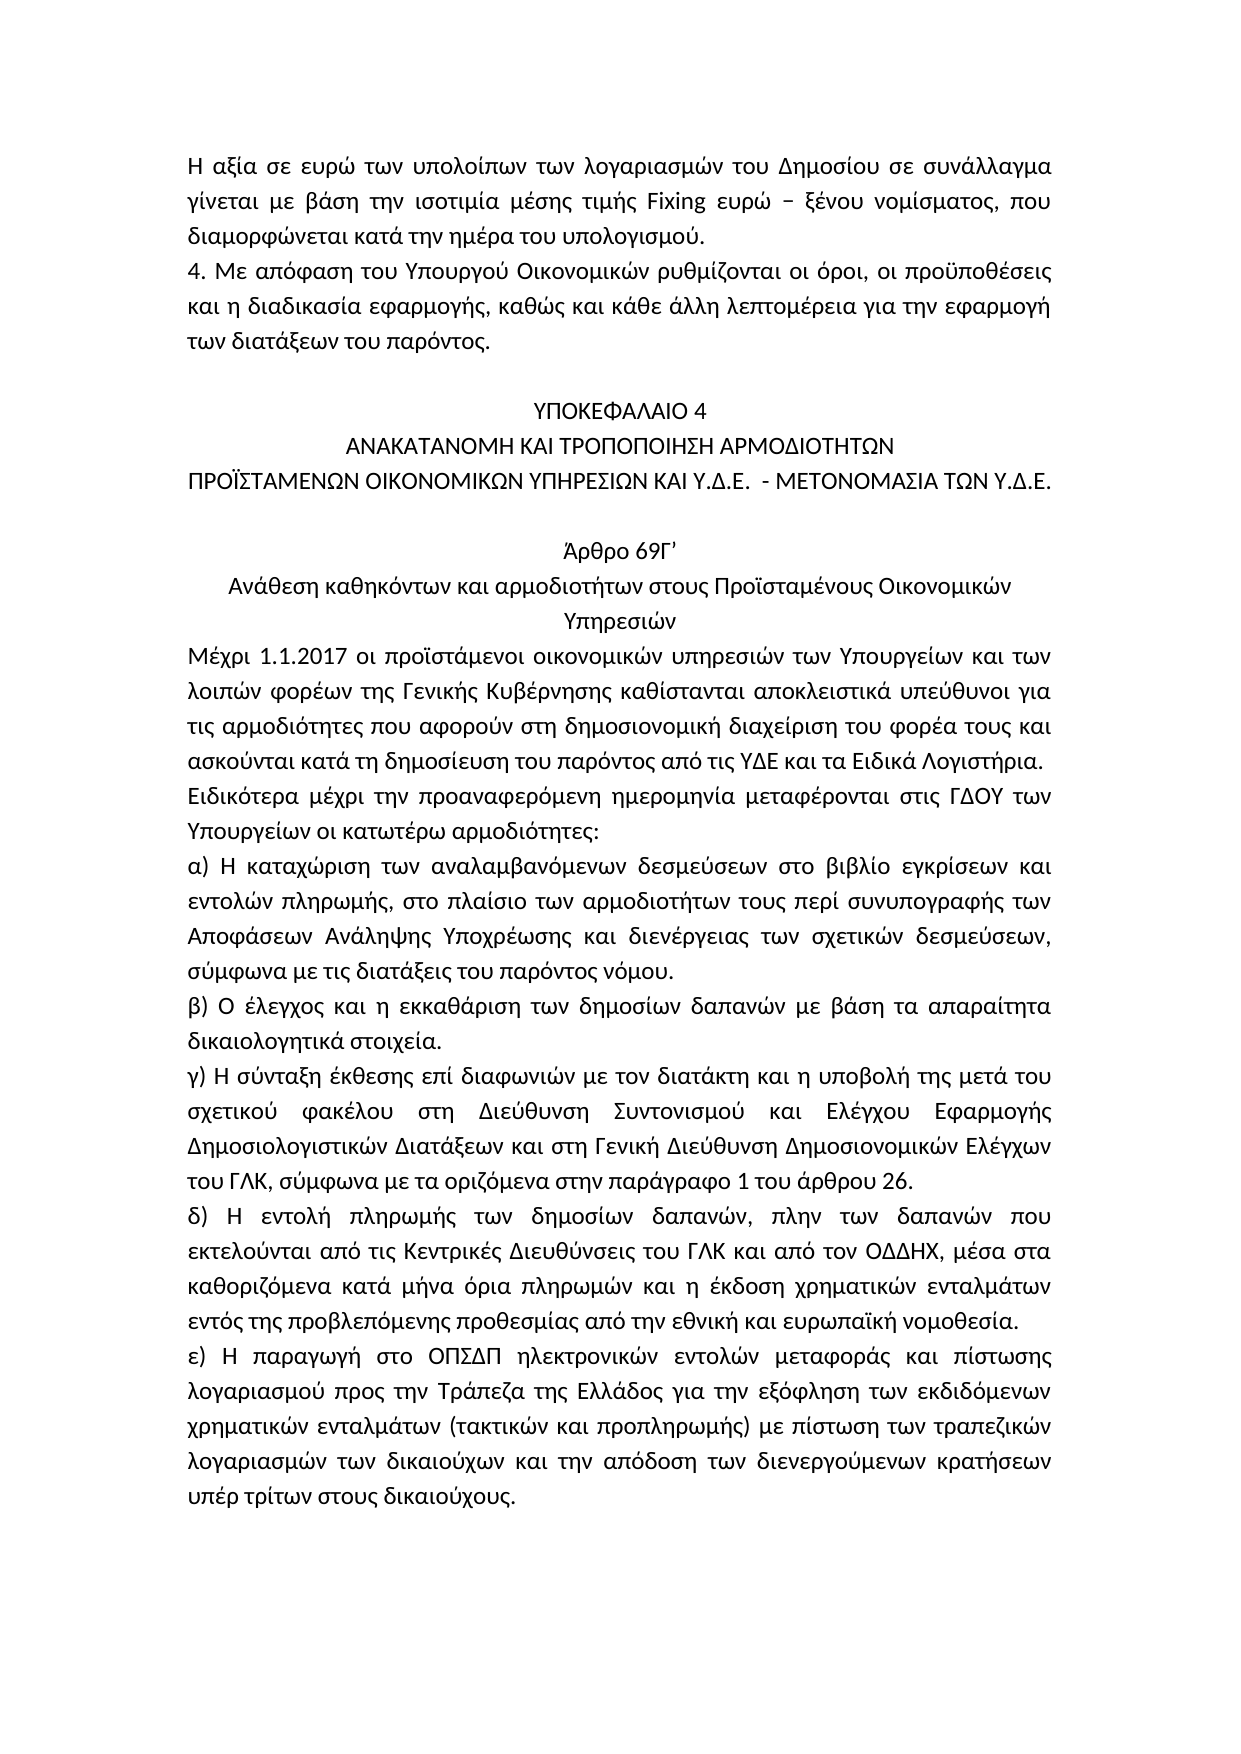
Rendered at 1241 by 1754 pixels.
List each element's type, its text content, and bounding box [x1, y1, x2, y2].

text Μέχρι 1.1.2017 οι προϊστάμενοι οικονομικών υπηρεσιών των Υπουργείων και των λοιπών φορέων της Γενικής Κυβέρνησης καθίστανται αποκλειστικά υπεύθυνοι για τις αρμοδιότητες που αφορούν στη δημοσιονομική διαχείριση του φορέα τους και ασκούνται κατά τη δημοσίευση του παρόντος από τις ΥΔΕ και τα Ειδικά Λογιστήρια. [187, 640, 1053, 776]
text ΑΝΑΚΑΤΑΝΟΜΗ ΚΑΙ ΤΡΟΠΟΠΟΙΗΣΗ ΑΡΜΟΔΙΟΤΗΤΩΝ [187, 430, 1053, 461]
text α) Η καταχώριση των αναλαμβανόμενων δεσμεύσεων στο βιβλίο εγκρίσεων και εντολών πληρωμής, στο πλαίσιο των αρμοδιοτήτων τους περί συνυπογραφής των Αποφάσεων Ανάληψης Υποχρέωσης και διενέργειας των σχετικών δεσμεύσεων, σύμφωνα με τις διατάξεις του παρόντος νόμου. [187, 850, 1053, 986]
text γ) Η σύνταξη έκθεσης επί διαφωνιών με τον διατάκτη και η υποβολή της μετά του σχετικού φακέλου στη Διεύθυνση Συντονισμού και Ελέγχου Εφαρμογής Δημοσιολογιστικών Διατάξεων και στη Γενική Διεύθυνση Δημοσιονομικών Ελέγχων του ΓΛΚ, σύμφωνα με τα οριζόμενα στην παράγραφο 1 του άρθρου 26. [187, 1060, 1053, 1196]
text ε) Η παραγωγή στο ΟΠΣΔΠ ηλεκτρονικών εντολών μεταφοράς και πίστωσης λογαριασμού προς την Τράπεζα της Ελλάδος για την εξόφληση των εκδιδόμενων χρηματικών ενταλμάτων (τακτικών και προπληρωμής) με πίστωση των τραπεζικών λογαριασμών των δικαιούχων και την απόδοση των διενεργούμενων κρατήσεων υπέρ τρίτων στους δικαιούχους. [187, 1340, 1053, 1511]
text 4. Με απόφαση του Υπουργού Οικονομικών ρυθμίζονται οι όροι, οι προϋποθέσεις και η διαδικασία εφαρμογής, καθώς και κάθε άλλη λεπτομέρεια για την εφαρμογή των διατάξεων του παρόντος. [187, 255, 1053, 356]
text Ειδικότερα μέχρι την προαναφερόμενη ημερομηνία μεταφέρονται στις ΓΔΟΥ των Υπουργείων οι κατωτέρω αρμοδιότητες: [187, 780, 1053, 846]
text β) Ο έλεγχος και η εκκαθάριση των δημοσίων δαπανών με βάση τα απαραίτητα δικαιολογητικά στοιχεία. [187, 990, 1053, 1056]
text ΠΡΟΪΣΤΑΜΕΝΩΝ ΟΙΚΟΝΟΜΙΚΩΝ ΥΠΗΡΕΣΙΩΝ ΚΑΙ Υ.Δ.Ε. - ΜΕΤΟΝΟΜΑΣΙΑ ΤΩΝ Υ.Δ.Ε. [187, 465, 1053, 496]
text δ) Η εντολή πληρωμής των δημοσίων δαπανών, πλην των δαπανών που εκτελούνται από τις Κεντρικές Διευθύνσεις του ΓΛΚ και από τον ΟΔΔΗΧ, μέσα στα καθοριζόμενα κατά μήνα όρια πληρωμών και η έκδοση χρηματικών ενταλμάτων εντός της προβλεπόμενης προθεσμίας από την εθνική και ευρωπαϊκή νομοθεσία. [187, 1200, 1053, 1336]
text Άρθρο 69Γ’ [187, 535, 1053, 566]
text Η αξία σε ευρώ των υπολοίπων των λογαριασμών του Δημοσίου σε συνάλλαγμα γίνεται με βάση την ισοτιμία μέσης τιμής Fixing ευρώ − ξένου νομίσματος, που διαμορφώνεται κατά την ημέρα του υπολογισμού. [187, 150, 1053, 251]
text Ανάθεση καθηκόντων και αρμοδιοτήτων στους Προϊσταμένους Οικονομικών Υπηρεσιών [187, 570, 1053, 636]
text ΥΠΟΚΕΦΑΛΑΙΟ 4 [187, 395, 1053, 426]
